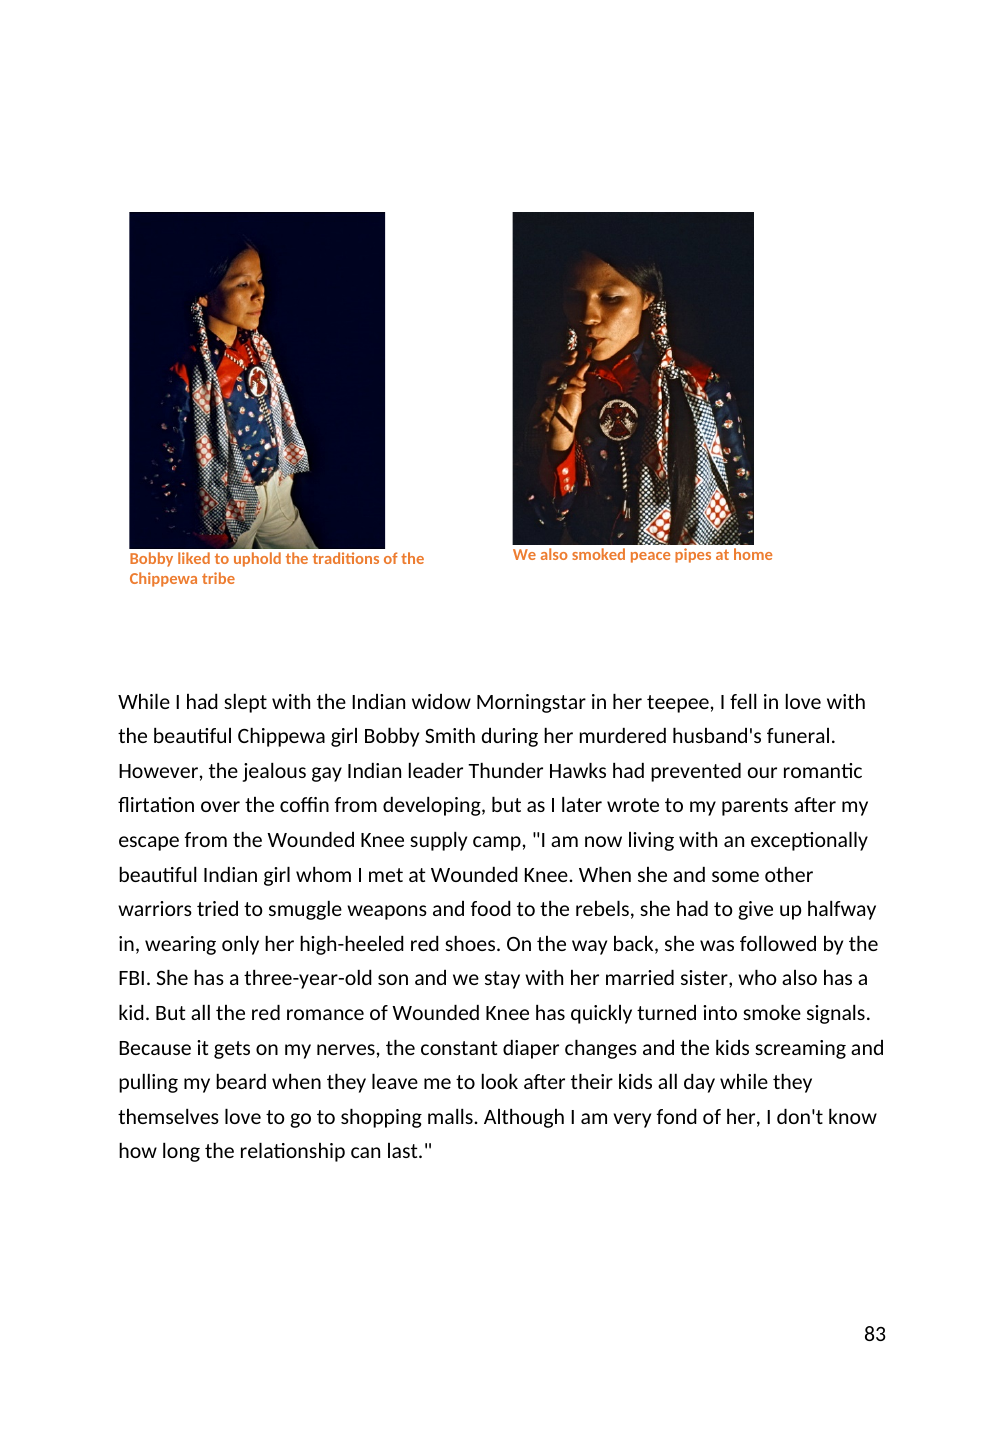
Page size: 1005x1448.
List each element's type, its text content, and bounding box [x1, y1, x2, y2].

picture [512, 212, 754, 545]
table_header Bobby liked to uphold the traditions of the Chippewa tribe [118, 213, 501, 612]
picture [129, 212, 386, 549]
text While I had slept with the Indian widow Morningstar in her teepee, I fell in love with the beautiful Chippewa girl Bobby Smith during her murdered husband's funeral. However, the jealous gay Indian leader Thunder Hawks had prevented our romantic flirtation over the coffin from developing, but as I later wrote to my parents after my escape from the Wounded Knee supply camp, "I am now living with an exceptionally beautiful Indian girl whom I met at Wounded Knee. When she and some other warriors tried to smuggle weapons and food to the rebels, she had to give up halfway in, wearing only her high-heeled red shoes. On the way back, she was followed by the FBI. She has a three-year-old son and we stay with her married sister, who also has a kid. But all the red romance of Wounded Knee has quickly turned into smoke signals. Because it gets on my nerves, the constant diaper changes and the kids screaming and pulling my beard when they leave me to look after their kids all day while they themselves love to go to shopping malls. Although I am very fond of her, I don't know how long the relationship can last." [118, 612, 886, 1164]
table_header We also smoked peace pipes at home [501, 213, 885, 612]
